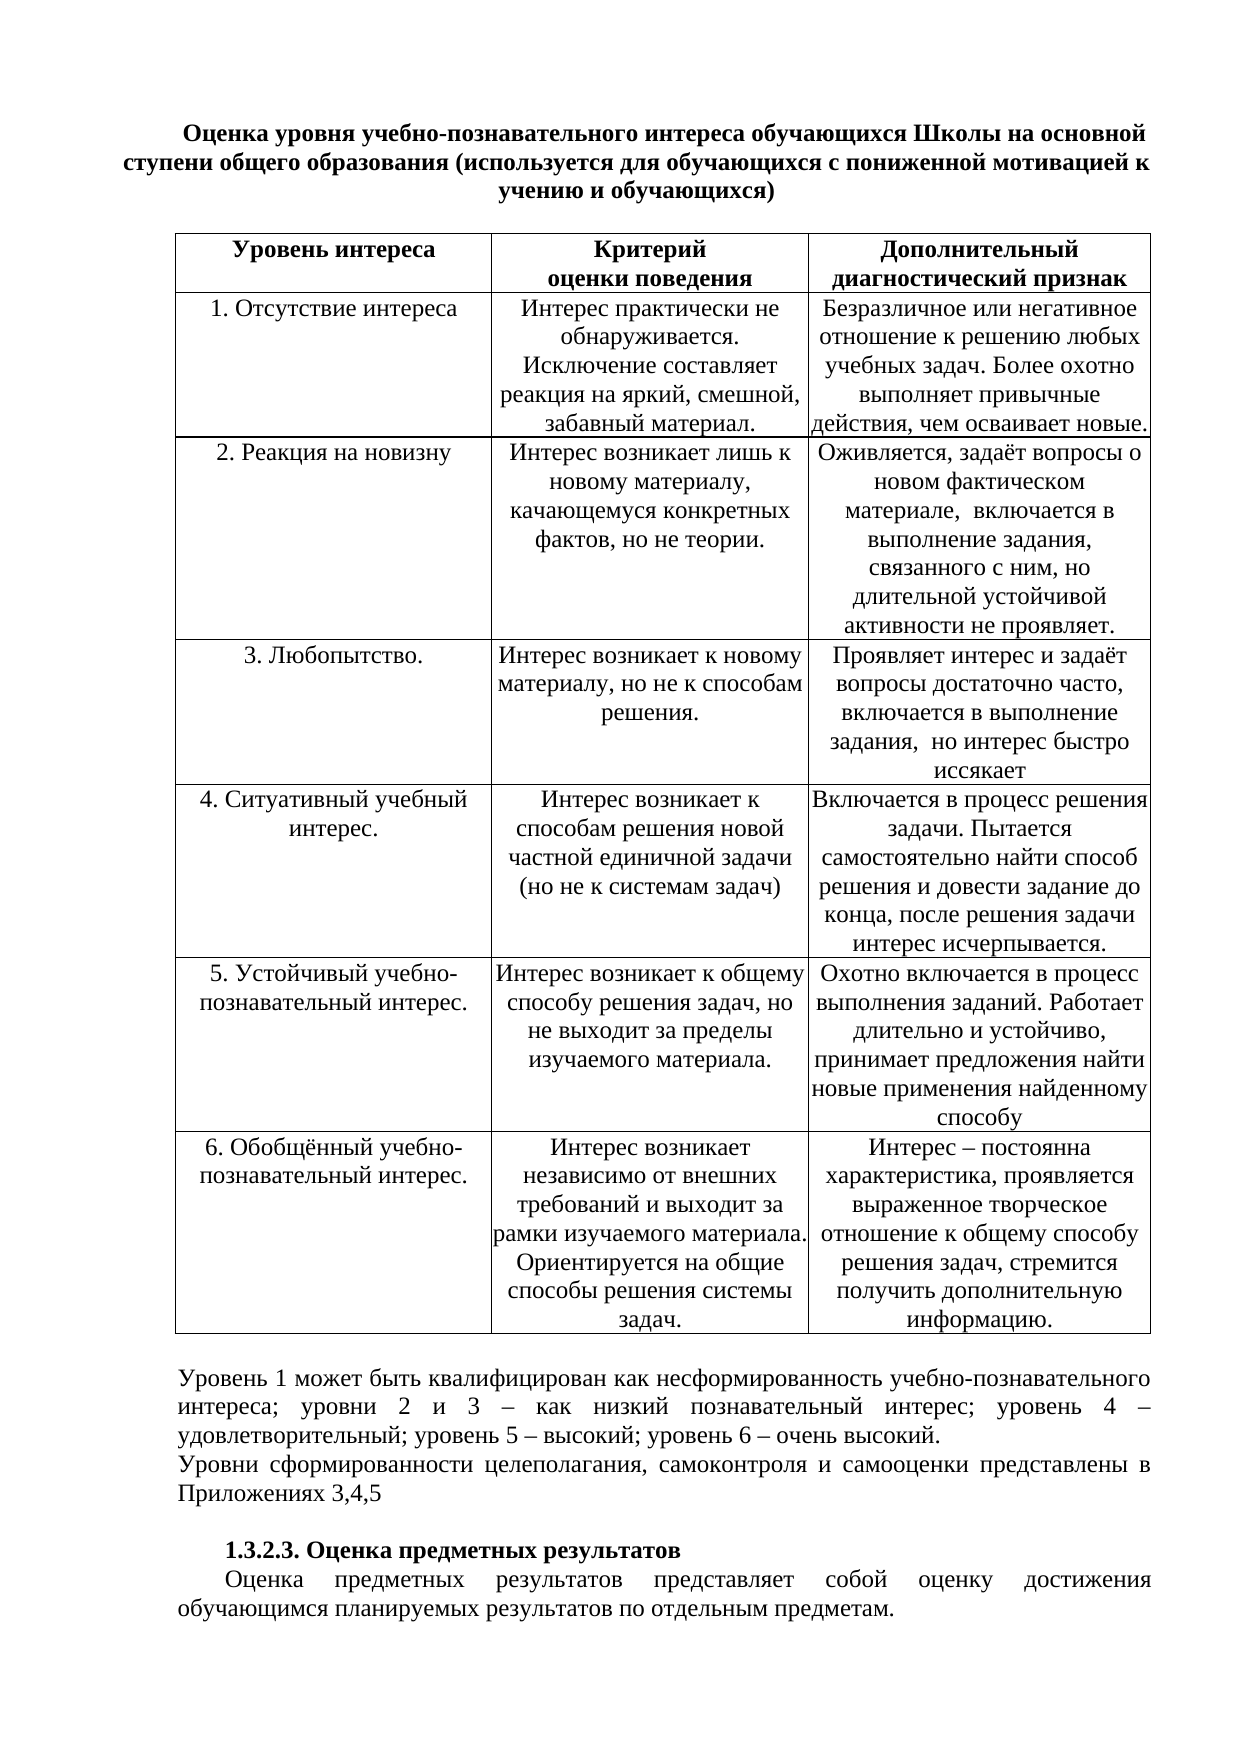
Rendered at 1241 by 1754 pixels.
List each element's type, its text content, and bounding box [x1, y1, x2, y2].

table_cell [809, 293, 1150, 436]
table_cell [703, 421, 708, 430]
text 1.3.2.3. Оценка предметных результатов [177, 1535, 1152, 1564]
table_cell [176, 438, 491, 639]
text Оценка предметных результатов представляет собой оценку достижения обучающимся планируемых результатов по отдельным предметам. [177, 1564, 1152, 1621]
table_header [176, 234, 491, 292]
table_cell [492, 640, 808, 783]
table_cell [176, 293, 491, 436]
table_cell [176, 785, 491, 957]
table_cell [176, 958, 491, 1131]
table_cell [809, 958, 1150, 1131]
text Уровни сформированности целеполагания, самоконтроля и самооценки представлены в Приложениях 3,4,5 [177, 1449, 1152, 1506]
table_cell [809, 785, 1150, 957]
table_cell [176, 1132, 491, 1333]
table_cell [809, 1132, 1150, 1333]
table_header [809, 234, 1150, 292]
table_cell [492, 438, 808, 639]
text Оценка уровня учебно-познавательного интереса обучающихся Школы на основной ступени общего образования (используется для обучающихся с пониженной мотивацией к учению и обучающихся) [121, 118, 1152, 204]
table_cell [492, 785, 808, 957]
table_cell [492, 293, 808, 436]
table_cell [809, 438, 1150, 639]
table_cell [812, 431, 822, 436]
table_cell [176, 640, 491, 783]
text Уровень 1 может быть квалифицирован как несформированность учебно-познавательного интереса; уровни 2 и 3 – как низкий познавательный интерес; уровень 4 – удовлетворительный; уровень 5 – высокий; уровень 6 – очень высокий. [177, 1363, 1152, 1449]
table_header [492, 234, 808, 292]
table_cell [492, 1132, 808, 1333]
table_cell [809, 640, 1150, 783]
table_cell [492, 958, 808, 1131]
